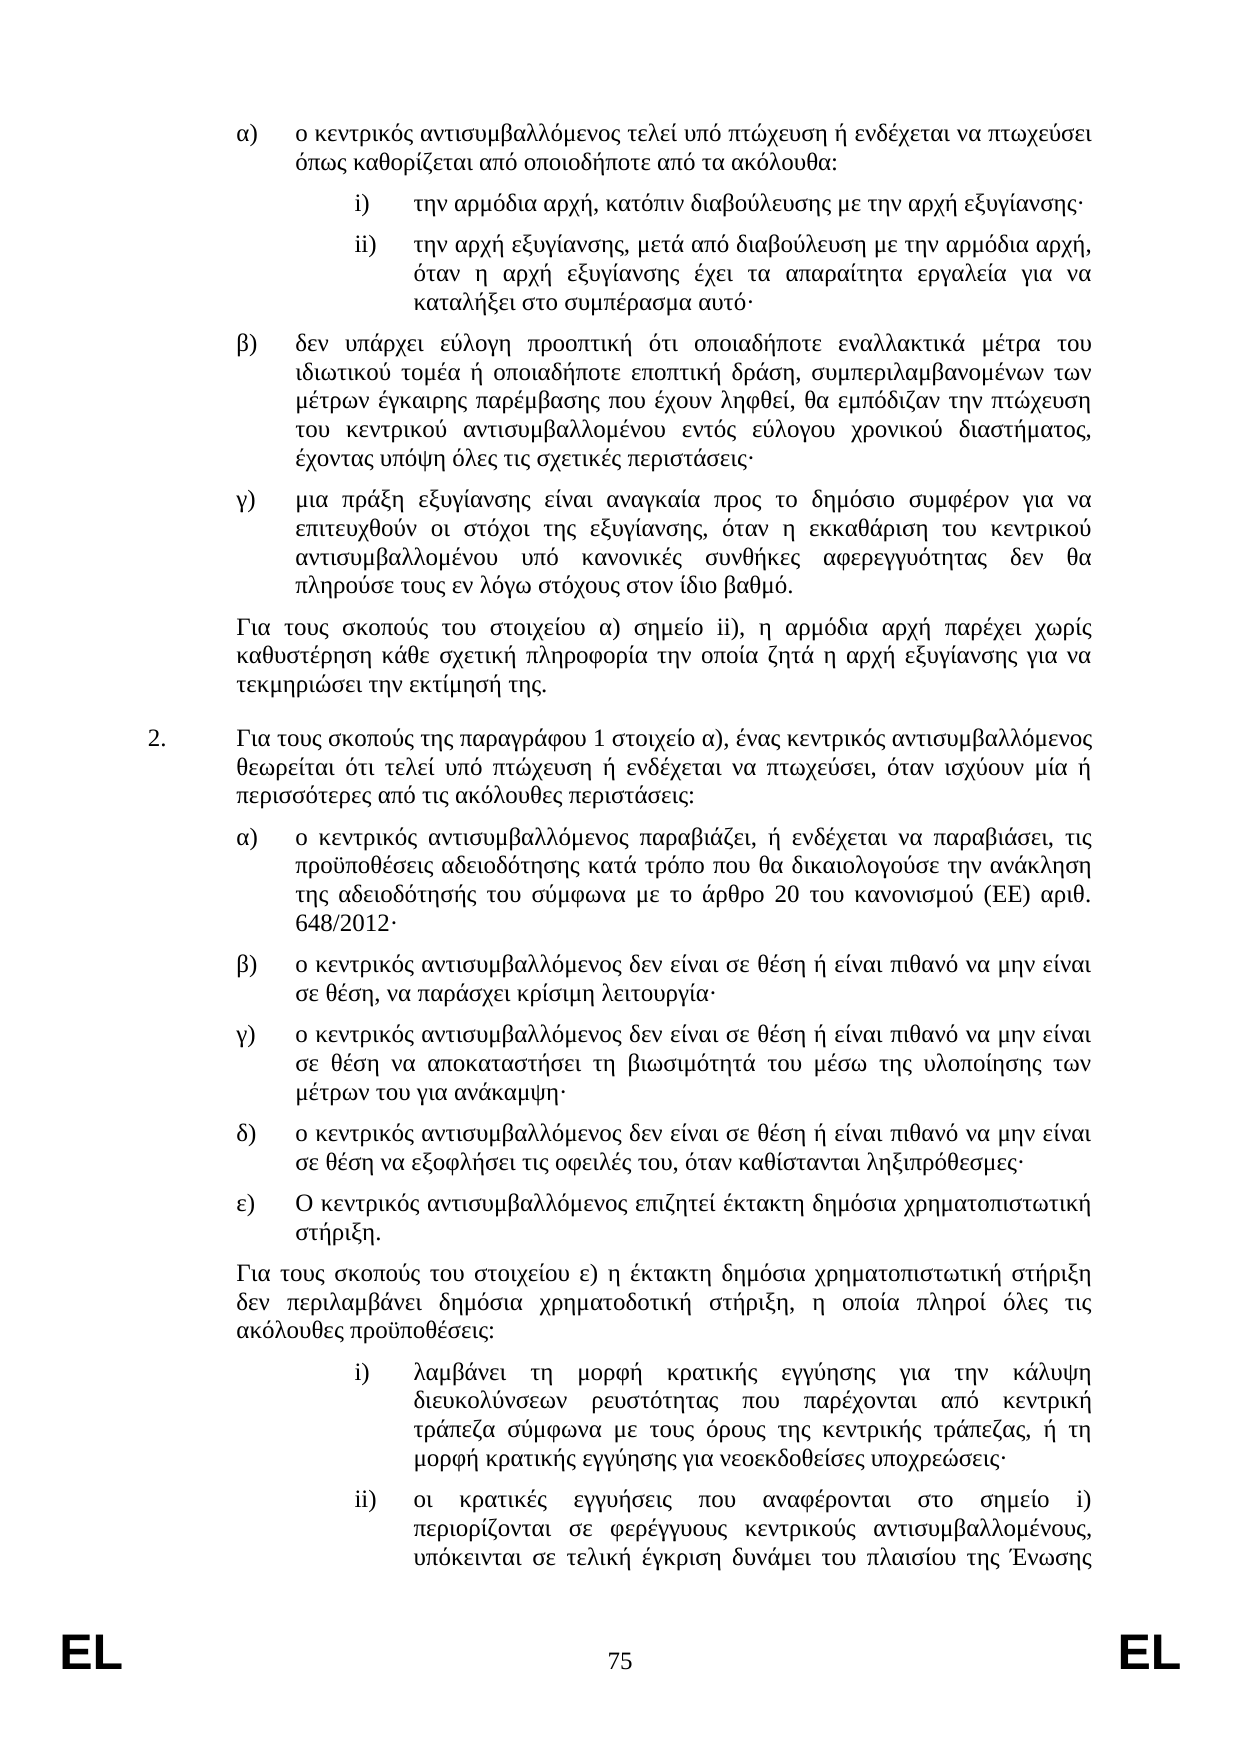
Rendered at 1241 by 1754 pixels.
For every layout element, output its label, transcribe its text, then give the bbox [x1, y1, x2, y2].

text 2. Για τους σκοπούς της παραγράφου 1 στοιχείο α), ένας κεντρικός αντισυμβαλλόμενος θεωρείται ότι τελεί υπό πτώχευση ή ενδέχεται να πτωχεύσει, όταν ισχύουν μία ή περισσότερες από τις ακόλουθες περιστάσεις: [148, 723, 1093, 809]
text i) την αρμόδια αρχή, κατόπιν διαβούλευσης με την αρχή εξυγίανσης· [354, 188, 1093, 217]
text β) ο κεντρικός αντισυμβαλλόμενος δεν είναι σε θέση ή είναι πιθανό να μην είναι σε θέση, να παράσχει κρίσιμη λειτουργία· [236, 949, 1093, 1007]
text α) ο κεντρικός αντισυμβαλλόμενος παραβιάζει, ή ενδέχεται να παραβιάσει, τις προϋποθέσεις αδειοδότησης κατά τρόπο που θα δικαιολογούσε την ανάκληση της αδειοδότησής του σύμφωνα με το άρθρο 20 του κανονισμού (ΕΕ) αριθ. 648/2012· [236, 822, 1093, 937]
text γ) ο κεντρικός αντισυμβαλλόμενος δεν είναι σε θέση ή είναι πιθανό να μην είναι σε θέση να αποκαταστήσει τη βιωσιμότητά του μέσω της υλοποίησης των μέτρων του για ανάκαμψη· [236, 1019, 1093, 1106]
text Για τους σκοπούς του στοιχείου ε) η έκτακτη δημόσια χρηματοπιστωτική στήριξη δεν περιλαμβάνει δημόσια χρηματοδοτική στήριξη, η οποία πληροί όλες τις ακόλουθες προϋποθέσεις: [236, 1258, 1093, 1344]
text i) λαμβάνει τη μορφή κρατικής εγγύησης για την κάλυψη διευκολύνσεων ρευστότητας που παρέχονται από κεντρική τράπεζα σύμφωνα με τους όρους της κεντρικής τράπεζας, ή τη μορφή κρατικής εγγύησης για νεοεκδοθείσες υποχρεώσεις· [354, 1357, 1093, 1472]
text δ) ο κεντρικός αντισυμβαλλόμενος δεν είναι σε θέση ή είναι πιθανό να μην είναι σε θέση να εξοφλήσει τις οφειλές του, όταν καθίστανται ληξιπρόθεσμες· [236, 1118, 1093, 1176]
text α) ο κεντρικός αντισυμβαλλόμενος τελεί υπό πτώχευση ή ενδέχεται να πτωχεύσει όπως καθορίζεται από οποιοδήποτε από τα ακόλουθα: [236, 118, 1093, 176]
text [354, 1484, 1093, 1571]
text γ) μια πράξη εξυγίανσης είναι αναγκαία προς το δημόσιο συμφέρον για να επιτευχθούν οι στόχοι της εξυγίανσης, όταν η εκκαθάριση του κεντρικού αντισυμβαλλομένου υπό κανονικές συνθήκες αφερεγγυότητας δεν θα πληρούσε τους εν λόγω στόχους στον ίδιο βαθμό. [236, 484, 1093, 599]
text ii) την αρχή εξυγίανσης, μετά από διαβούλευση με την αρμόδια αρχή, όταν η αρχή εξυγίανσης έχει τα απαραίτητα εργαλεία για να καταλήξει στο συμπέρασμα αυτό· [354, 229, 1093, 316]
text β) δεν υπάρχει εύλογη προοπτική ότι οποιαδήποτε εναλλακτικά μέτρα του ιδιωτικού τομέα ή οποιαδήποτε εποπτική δράση, συμπεριλαμβανομένων των μέτρων έγκαιρης παρέμβασης που έχουν ληφθεί, θα εμπόδιζαν την πτώχευση του κεντρικού αντισυμβαλλομένου εντός εύλογου χρονικού διαστήματος, έχοντας υπόψη όλες τις σχετικές περιστάσεις· [236, 328, 1093, 472]
text ε) Ο κεντρικός αντισυμβαλλόμενος επιζητεί έκτακτη δημόσια χρηματοπιστωτική στήριξη. [236, 1188, 1093, 1246]
text Για τους σκοπούς του στοιχείου α) σημείο ii), η αρμόδια αρχή παρέχει χωρίς καθυστέρηση κάθε σχετική πληροφορία την οποία ζητά η αρχή εξυγίανσης για να τεκμηριώσει την εκτίμησή της. [236, 612, 1093, 698]
